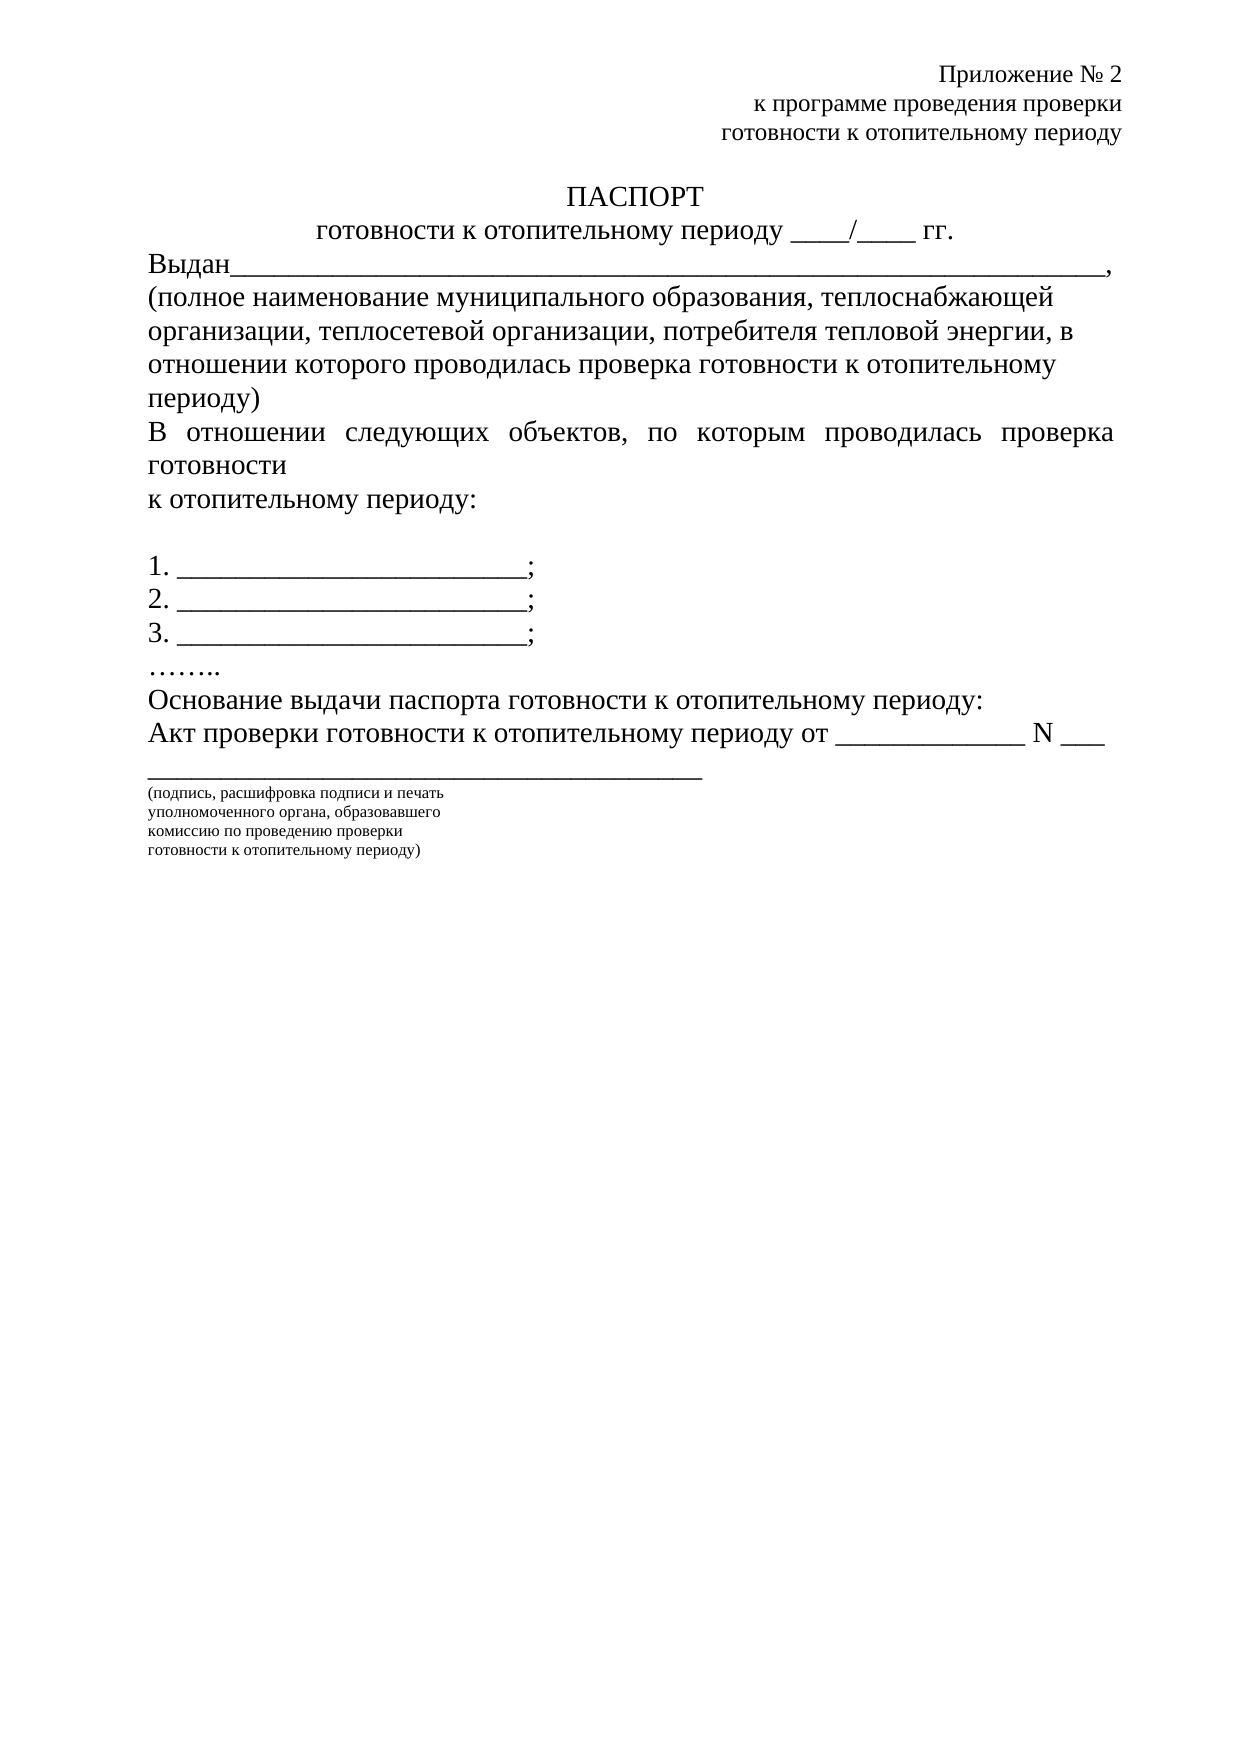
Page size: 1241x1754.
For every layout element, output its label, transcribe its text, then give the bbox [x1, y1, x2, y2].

text к программе проведения проверки [148, 88, 1122, 117]
text готовности к отопительному периоду [148, 117, 1122, 145]
text готовности к отопительному периоду ____/____ гг. [148, 212, 1122, 246]
text готовности к отопительному периоду) [148, 840, 1122, 859]
text 1. ________________________; [148, 548, 1122, 581]
text уполномоченного органа, образовавшего [148, 802, 1122, 821]
text (полное наименование муниципального образования, теплоснабжающей [148, 279, 1122, 313]
text …….. [148, 648, 1122, 682]
text периоду) [148, 380, 1122, 414]
text отношении которого проводилась проверка готовности к отопительному [148, 347, 1122, 380]
text (подпись, расшифровка подписи и печать [148, 783, 1122, 802]
text Выдан____________________________________________________________, [148, 246, 1122, 279]
text ______________________________________ [148, 749, 1122, 783]
text комиссию по проведению проверки [148, 821, 1122, 840]
text к отопительному периоду: [148, 481, 1122, 514]
text 3. ________________________; [148, 615, 1122, 648]
text 2. ________________________; [148, 581, 1122, 615]
text Основание выдачи паспорта готовности к отопительному периоду: [148, 682, 1122, 716]
text Акт проверки готовности к отопительному периоду от _____________ N ___ [148, 716, 1122, 749]
text организации, теплосетевой организации, потребителя тепловой энергии, в [148, 313, 1122, 347]
text Приложение № 2 [148, 59, 1122, 88]
text В отношении следующих объектов, по которым проводилась проверка готовности [148, 414, 1122, 481]
text ПАСПОРТ [148, 179, 1122, 212]
